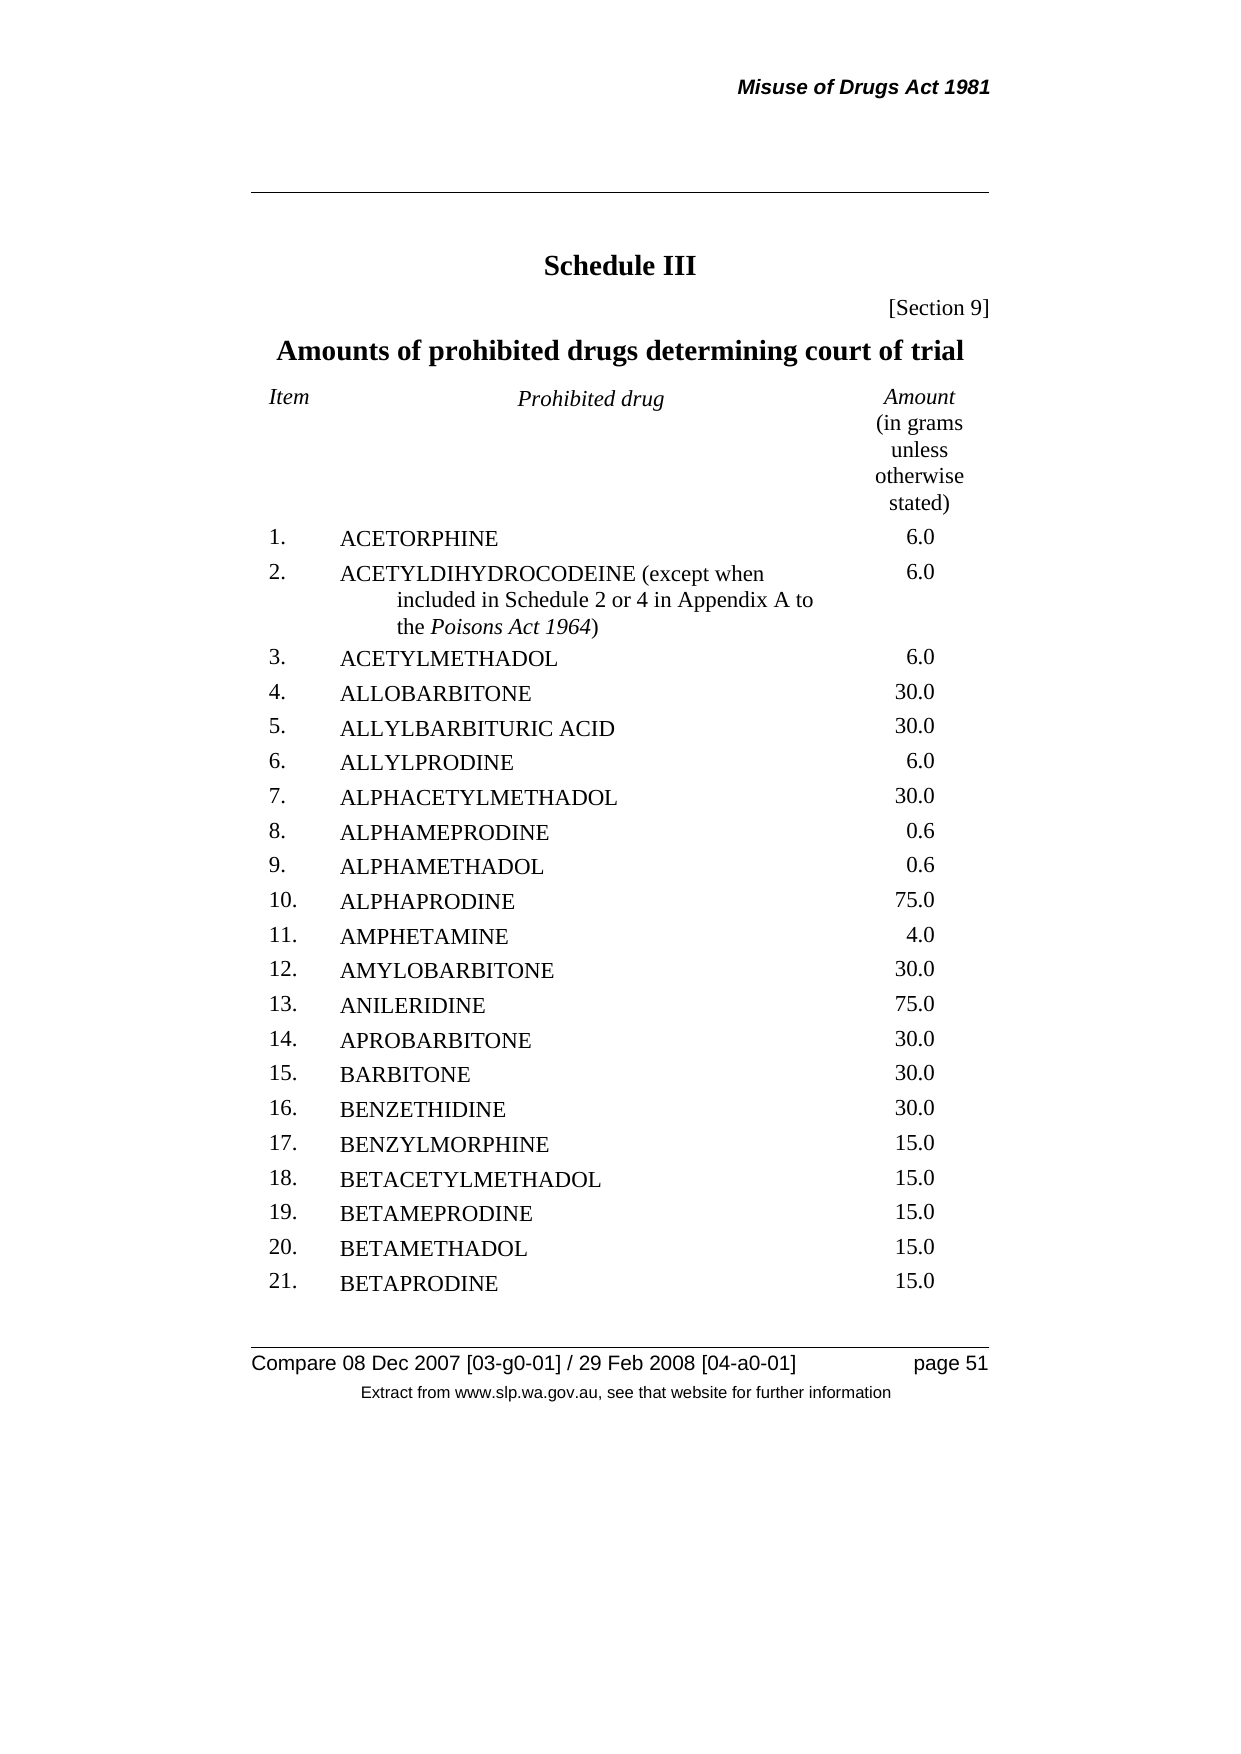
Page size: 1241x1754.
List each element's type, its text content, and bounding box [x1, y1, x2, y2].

table_cell BENZYLMORPHINE [325, 1125, 857, 1159]
table_cell 19. [254, 1194, 325, 1229]
table_cell 18. [254, 1159, 325, 1194]
table_cell ALPHAMEPRODINE [325, 813, 857, 847]
table_cell APROBARBITONE [325, 1021, 857, 1055]
text [Section 9] [251, 294, 989, 320]
table_cell 13. [254, 986, 325, 1021]
table_cell AMPHETAMINE [325, 917, 857, 951]
table_cell BENZETHIDINE [325, 1090, 857, 1125]
table_cell 17. [254, 1125, 325, 1159]
table_header Item [254, 379, 325, 519]
table_cell ALLOBARBITONE [325, 674, 857, 708]
table_cell 15.0 [857, 1159, 982, 1194]
table_cell BARBITONE [325, 1055, 857, 1090]
table_cell 15.0 [857, 1264, 982, 1298]
table_cell 6.0 [857, 519, 982, 554]
table_cell 12. [254, 951, 325, 986]
table_cell 20. [254, 1229, 325, 1263]
table_cell 6. [254, 743, 325, 778]
table_cell 15.0 [857, 1194, 982, 1229]
table_header Prohibited drug [325, 379, 857, 519]
table_cell 30.0 [857, 778, 982, 812]
table_cell 0.6 [857, 813, 982, 847]
table_cell BETACETYLMETHADOL [325, 1159, 857, 1194]
table_cell 30.0 [857, 1021, 982, 1055]
table_cell 16. [254, 1090, 325, 1125]
table_cell ANILERIDINE [325, 986, 857, 1021]
table_cell 6.0 [857, 743, 982, 778]
table_cell 14. [254, 1021, 325, 1055]
table_cell BETAMEPRODINE [325, 1194, 857, 1229]
table_cell 15. [254, 1055, 325, 1090]
table_cell 9. [254, 847, 325, 882]
table_cell 30.0 [857, 709, 982, 743]
table_cell 15.0 [857, 1125, 982, 1159]
table_cell ACETYLMETHADOL [325, 639, 857, 674]
table_cell 8. [254, 813, 325, 847]
table_cell 6.0 [857, 554, 982, 639]
table_cell ACETYLDIHYDROCODEINE (except when included in Schedule 2 or 4 in Appendix A to the Poisons Act 1964) [325, 554, 857, 639]
table_cell 10. [254, 882, 325, 917]
table_cell 30.0 [857, 674, 982, 708]
table_cell ALLYLPRODINE [325, 743, 857, 778]
table_cell 30.0 [857, 951, 982, 986]
table_cell 3. [254, 639, 325, 674]
table_cell 7. [254, 778, 325, 812]
table_cell 6.0 [857, 639, 982, 674]
table_cell 30.0 [857, 1055, 982, 1090]
table_cell 75.0 [857, 882, 982, 917]
table_cell 30.0 [857, 1090, 982, 1125]
table_cell 4. [254, 674, 325, 708]
table_cell BETAPRODINE [325, 1264, 857, 1298]
table_cell 1. [254, 519, 325, 554]
table_cell 5. [254, 709, 325, 743]
table_header Amount (in grams unless otherwise stated) [857, 379, 982, 519]
table_cell 2. [254, 554, 325, 639]
table_cell ALPHACETYLMETHADOL [325, 778, 857, 812]
table_cell 11. [254, 917, 325, 951]
table_cell 21. [254, 1264, 325, 1298]
subtitle Schedule III [251, 248, 989, 282]
table_cell ACETORPHINE [325, 519, 857, 554]
table_cell ALPHAPRODINE [325, 882, 857, 917]
table_cell AMYLOBARBITONE [325, 951, 857, 986]
table_cell ALPHAMETHADOL [325, 847, 857, 882]
table_cell 0.6 [857, 847, 982, 882]
table_cell BETAMETHADOL [325, 1229, 857, 1263]
table_cell 4.0 [857, 917, 982, 951]
table_cell 15.0 [857, 1229, 982, 1263]
table_cell 75.0 [857, 986, 982, 1021]
table_cell ALLYLBARBITURIC ACID [325, 709, 857, 743]
subtitle Amounts of prohibited drugs determining court of trial [251, 333, 989, 366]
